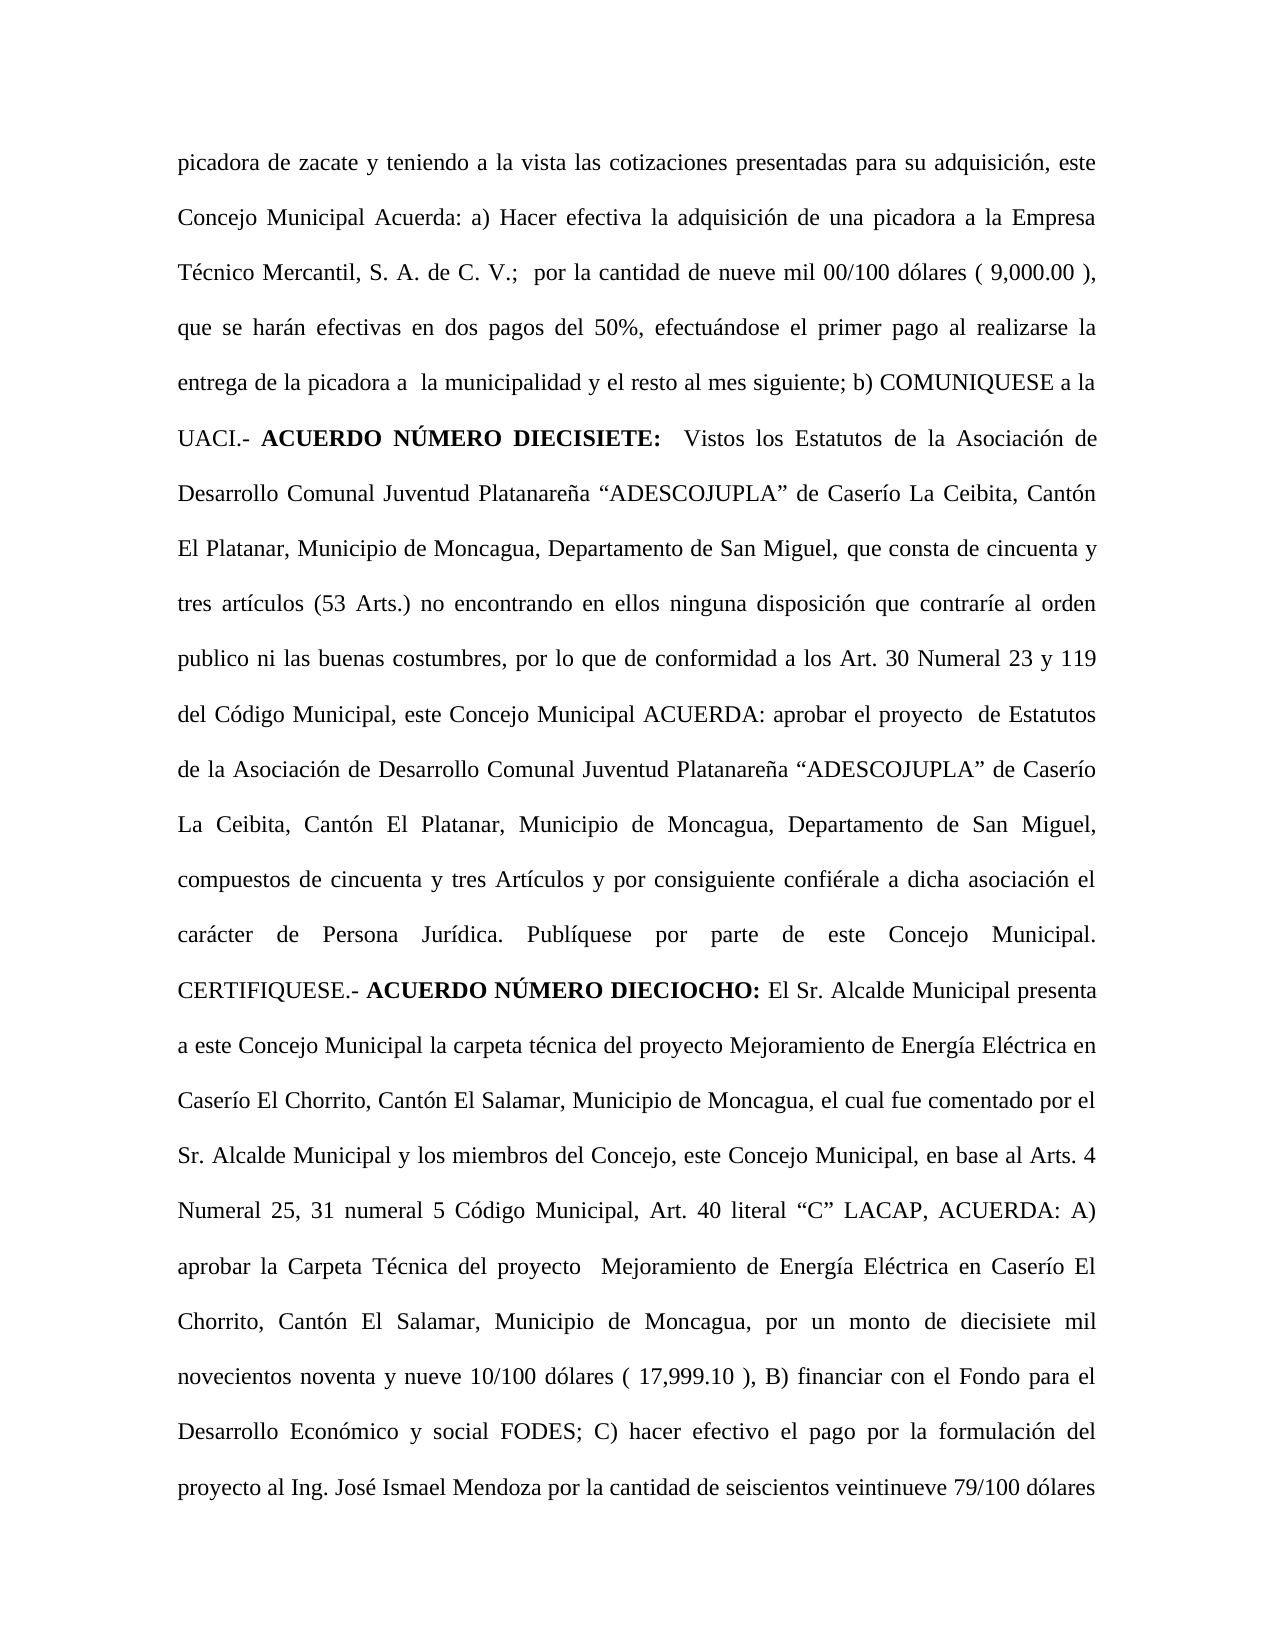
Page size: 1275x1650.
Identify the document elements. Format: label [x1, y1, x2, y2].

text [177, 148, 1098, 1500]
